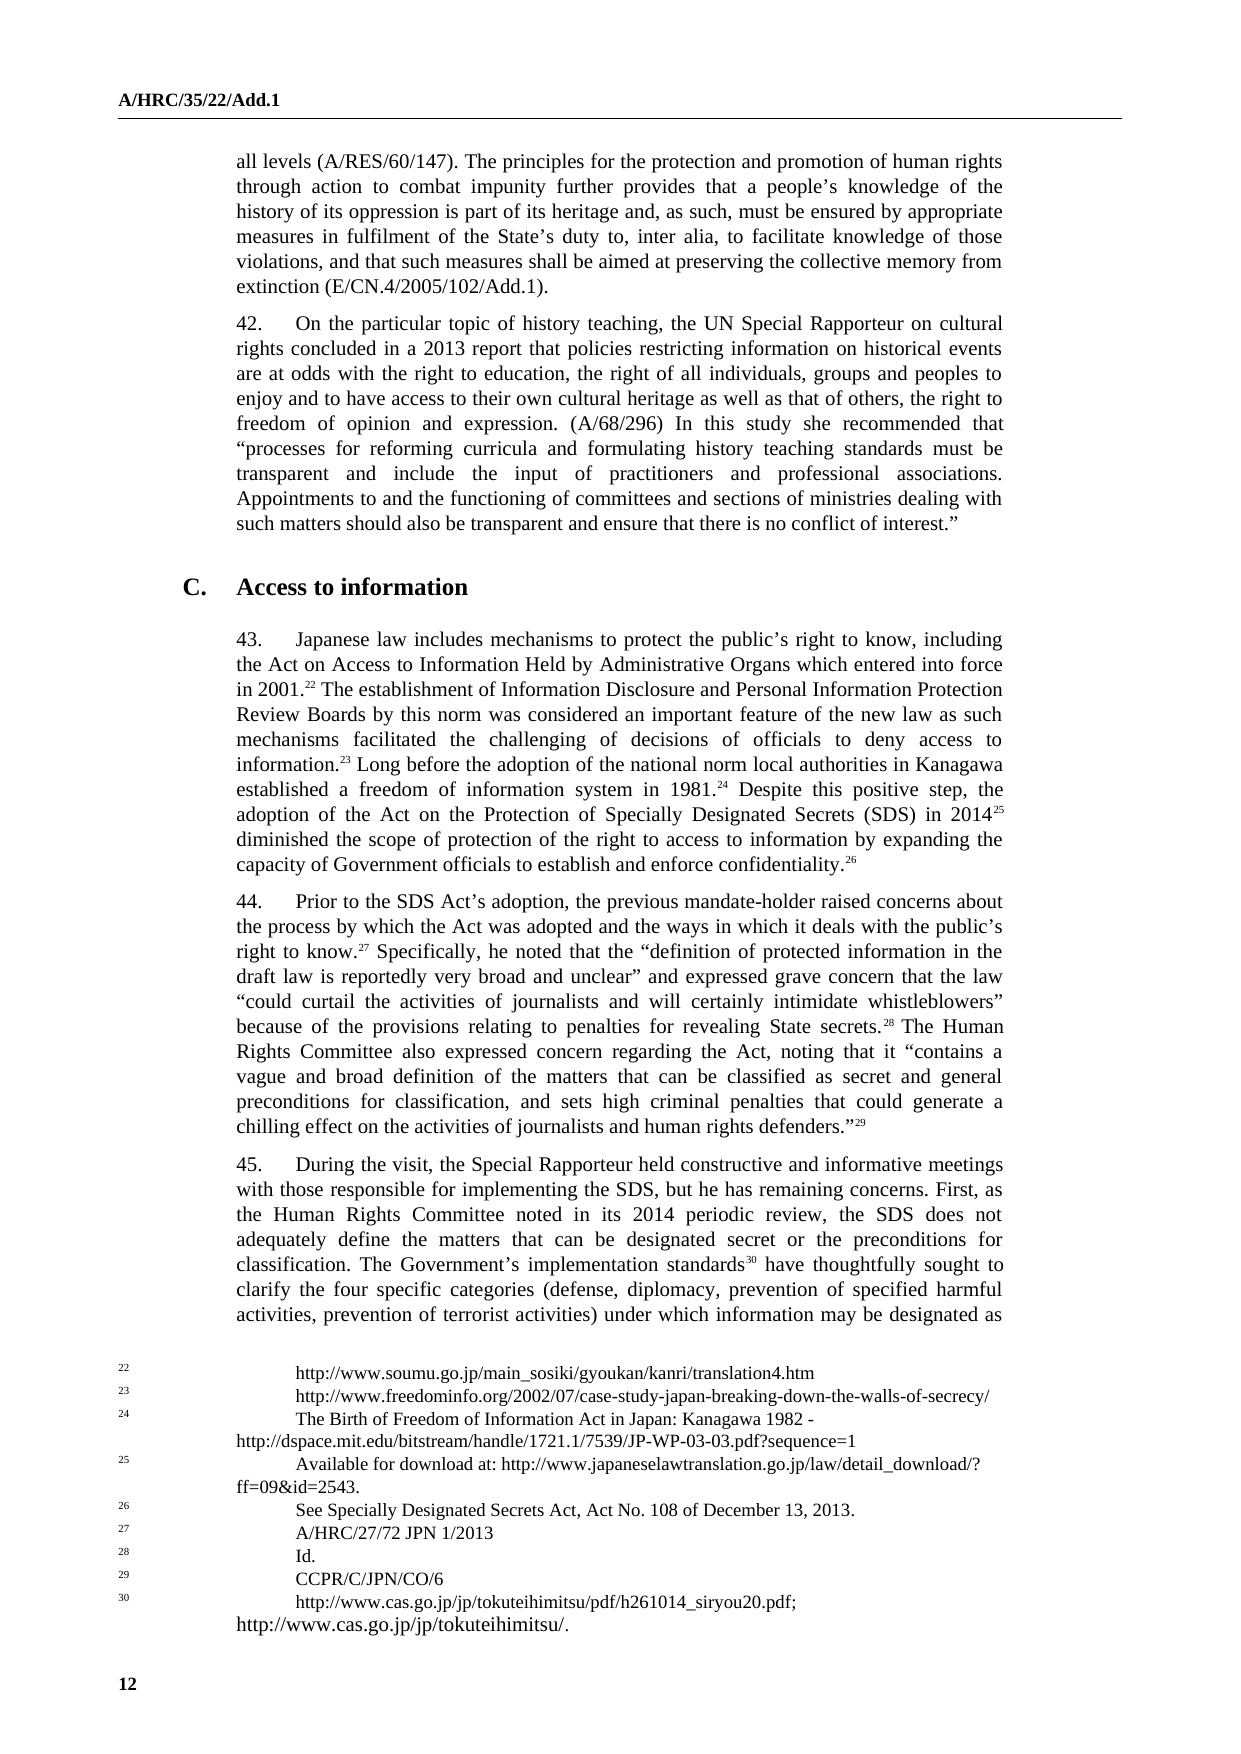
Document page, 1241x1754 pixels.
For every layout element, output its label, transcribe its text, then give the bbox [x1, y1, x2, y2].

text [236, 148, 1004, 298]
text C. Access to information [118, 573, 1004, 601]
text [236, 1151, 1004, 1326]
text 43. Japanese law includes mechanisms to protect the public’s right to know, including the Act on Access to Information Held by Administrative Organs which entered into force in 2001. The establishment of Information Disclosure and Personal Information Protection Review Boards by this norm was considered an important feature of the new law as such mechanisms facilitated the challenging of decisions of officials to deny access to information. Long before the adoption of the national norm local authorities in Kanagawa established a freedom of information system in 1981. Despite this positive step, the adoption of the Act on the Protection of Specially Designated Secrets (SDS) in 2014 diminished the scope of protection of the right to access to information by expanding the capacity of Government officials to establish and enforce confidentiality. [236, 626, 1004, 876]
text 42. On the particular topic of history teaching, the UN Special Rapporteur on cultural rights concluded in a 2013 report that policies restricting information on historical events are at odds with the right to education, the right of all individuals, groups and peoples to enjoy and to have access to their own cultural heritage as well as that of others, the right to freedom of opinion and expression. (A/68/296) In this study she recommended that “processes for reforming curricula and formulating history teaching standards must be transparent and include the input of practitioners and professional associations. Appointments to and the functioning of committees and sections of ministries dealing with such matters should also be transparent and ensure that there is no conflict of interest.” [236, 310, 1004, 535]
text 44. Prior to the SDS Act’s adoption, the previous mandate-holder raised concerns about the process by which the Act was adopted and the ways in which it deals with the public’s right to know. Specifically, he noted that the “definition of protected information in the draft law is reportedly very broad and unclear” and expressed grave concern that the law “could curtail the activities of journalists and will certainly intimidate whistleblowers” because of the provisions relating to penalties for revealing State secrets. The Human Rights Committee also expressed concern regarding the Act, noting that it “contains a vague and broad definition of the matters that can be classified as secret and general preconditions for classification, and sets high criminal penalties that could generate a chilling effect on the activities of journalists and human rights defenders.” [236, 888, 1004, 1138]
